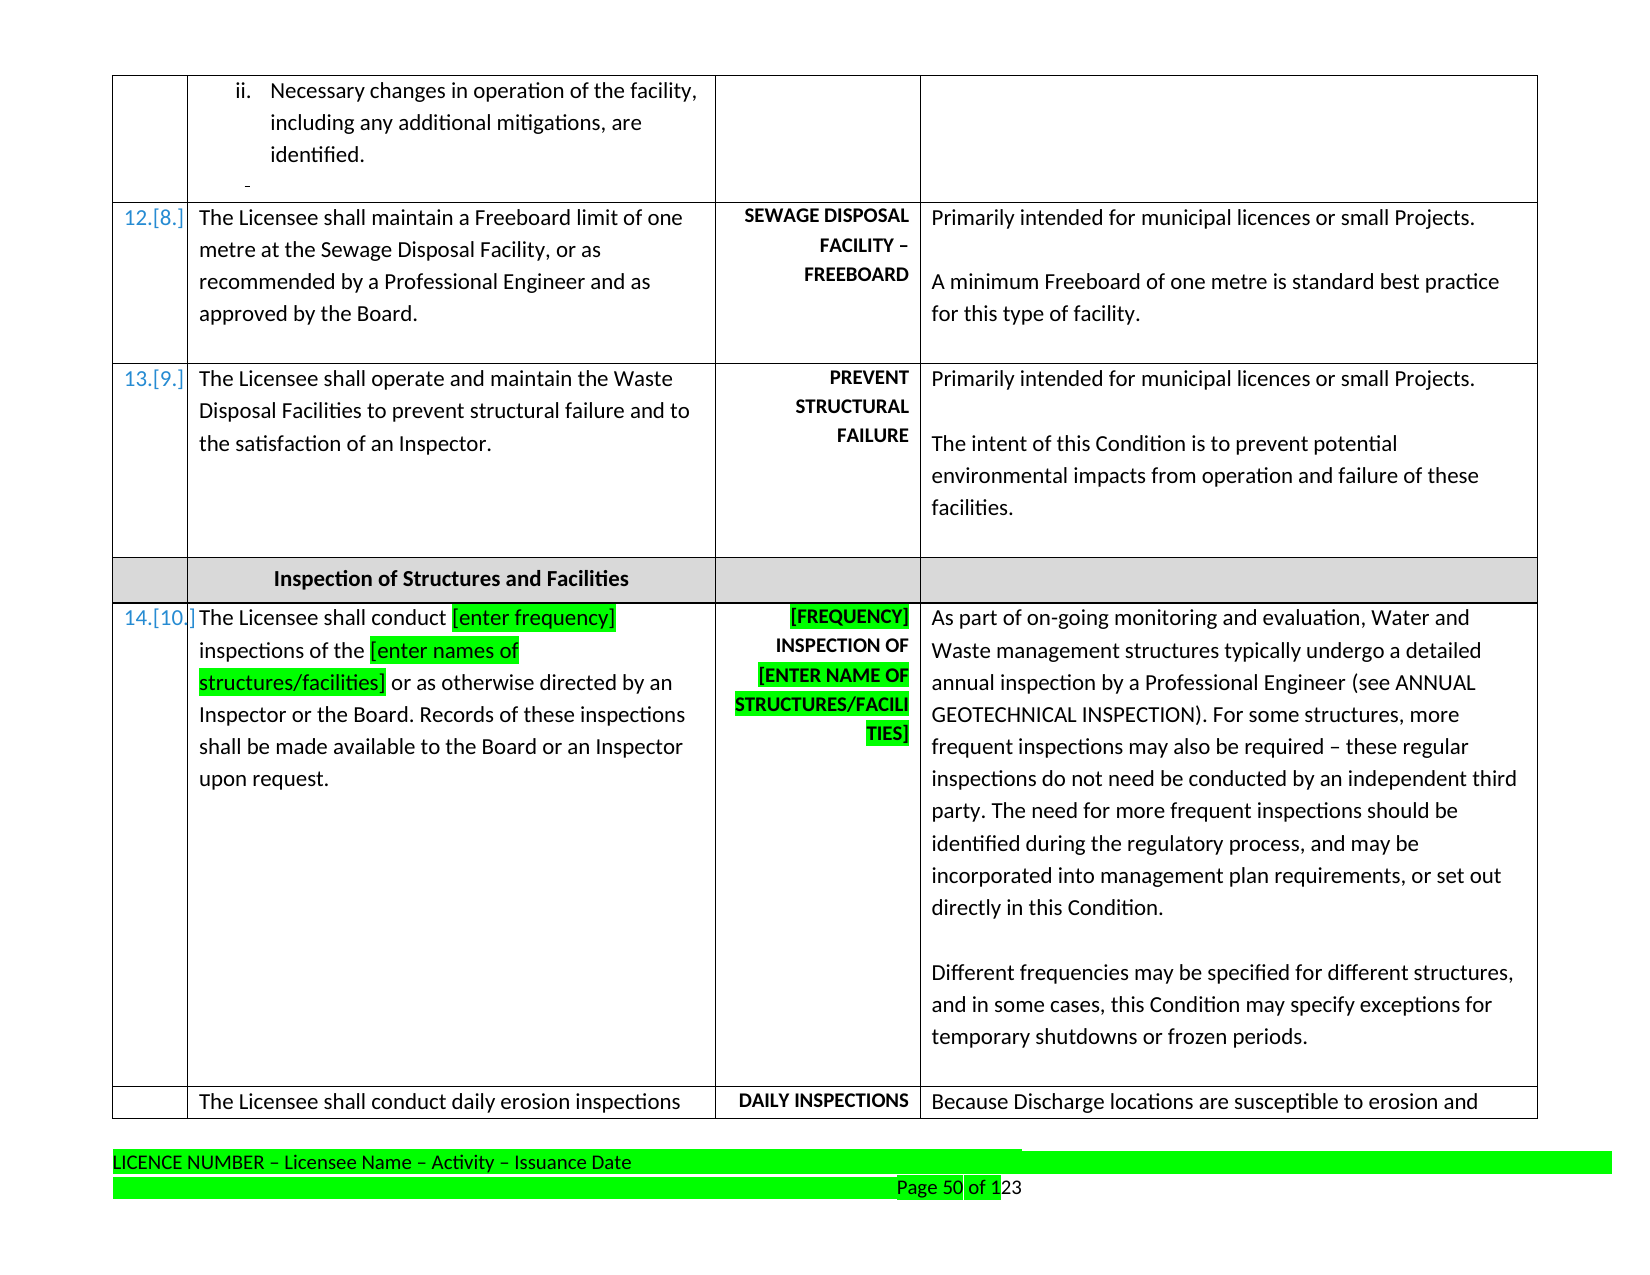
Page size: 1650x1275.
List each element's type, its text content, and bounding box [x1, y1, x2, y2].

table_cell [716, 1087, 920, 1118]
table_cell [113, 1087, 187, 1118]
table_cell [113, 203, 187, 363]
table_cell The Licensee shall maintain a Freeboard limit of one metre at the Sewage Disposal Facility, or as recommended by a Professional Engineer and as approved by the Board. [188, 203, 715, 363]
table_cell Inspection of Structures and Facilities [188, 558, 715, 602]
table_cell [716, 76, 920, 202]
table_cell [188, 76, 715, 202]
table_cell [113, 76, 187, 202]
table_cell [921, 1087, 1537, 1118]
table_cell The Licensee shall conduct [enter frequency] inspections of the [enter names of structures/facilities] or as otherwise directed by an Inspector or the Board. Records of these inspections shall be made available to the Board or an Inspector upon request. [188, 604, 715, 1086]
table_cell SEWAGE DISPOSAL FACILITY – FREEBOARD [716, 203, 920, 363]
table_cell [FREQUENCY] INSPECTION OF [ENTER NAME OF STRUCTURES/FACILITIES] [716, 604, 920, 1086]
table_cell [188, 1087, 715, 1118]
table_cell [921, 76, 1537, 202]
table_cell [113, 558, 187, 602]
table_cell [716, 558, 920, 602]
table_cell The Licensee shall operate and maintain the Waste Disposal Facilities to prevent structural failure and to the satisfaction of an Inspector. [188, 364, 715, 557]
table_cell [921, 558, 1537, 602]
table_cell Primarily intended for municipal licences or small Projects. The intent of this Condition is to prevent potential environmental impacts from operation and failure of these facilities. [921, 364, 1537, 557]
table_cell [113, 604, 187, 1086]
table_cell [113, 364, 187, 557]
table_cell PREVENT STRUCTURAL FAILURE [716, 364, 920, 557]
table_cell As part of on-going monitoring and evaluation, Water and Waste management structures typically undergo a detailed annual inspection by a Professional Engineer (see ANNUAL GEOTECHNICAL INSPECTION). For some structures, more frequent inspections may also be required – these regular inspections do not need be conducted by an independent third party. The need for more frequent inspections should be identified during the regulatory process, and may be incorporated into management plan requirements, or set out directly in this Condition. Different frequencies may be specified for different structures, and in some cases, this Condition may specify exceptions for temporary shutdowns or frozen periods. [921, 604, 1537, 1086]
table_cell Primarily intended for municipal licences or small Projects. A minimum Freeboard of one metre is standard best practice for this type of facility. [921, 203, 1537, 363]
